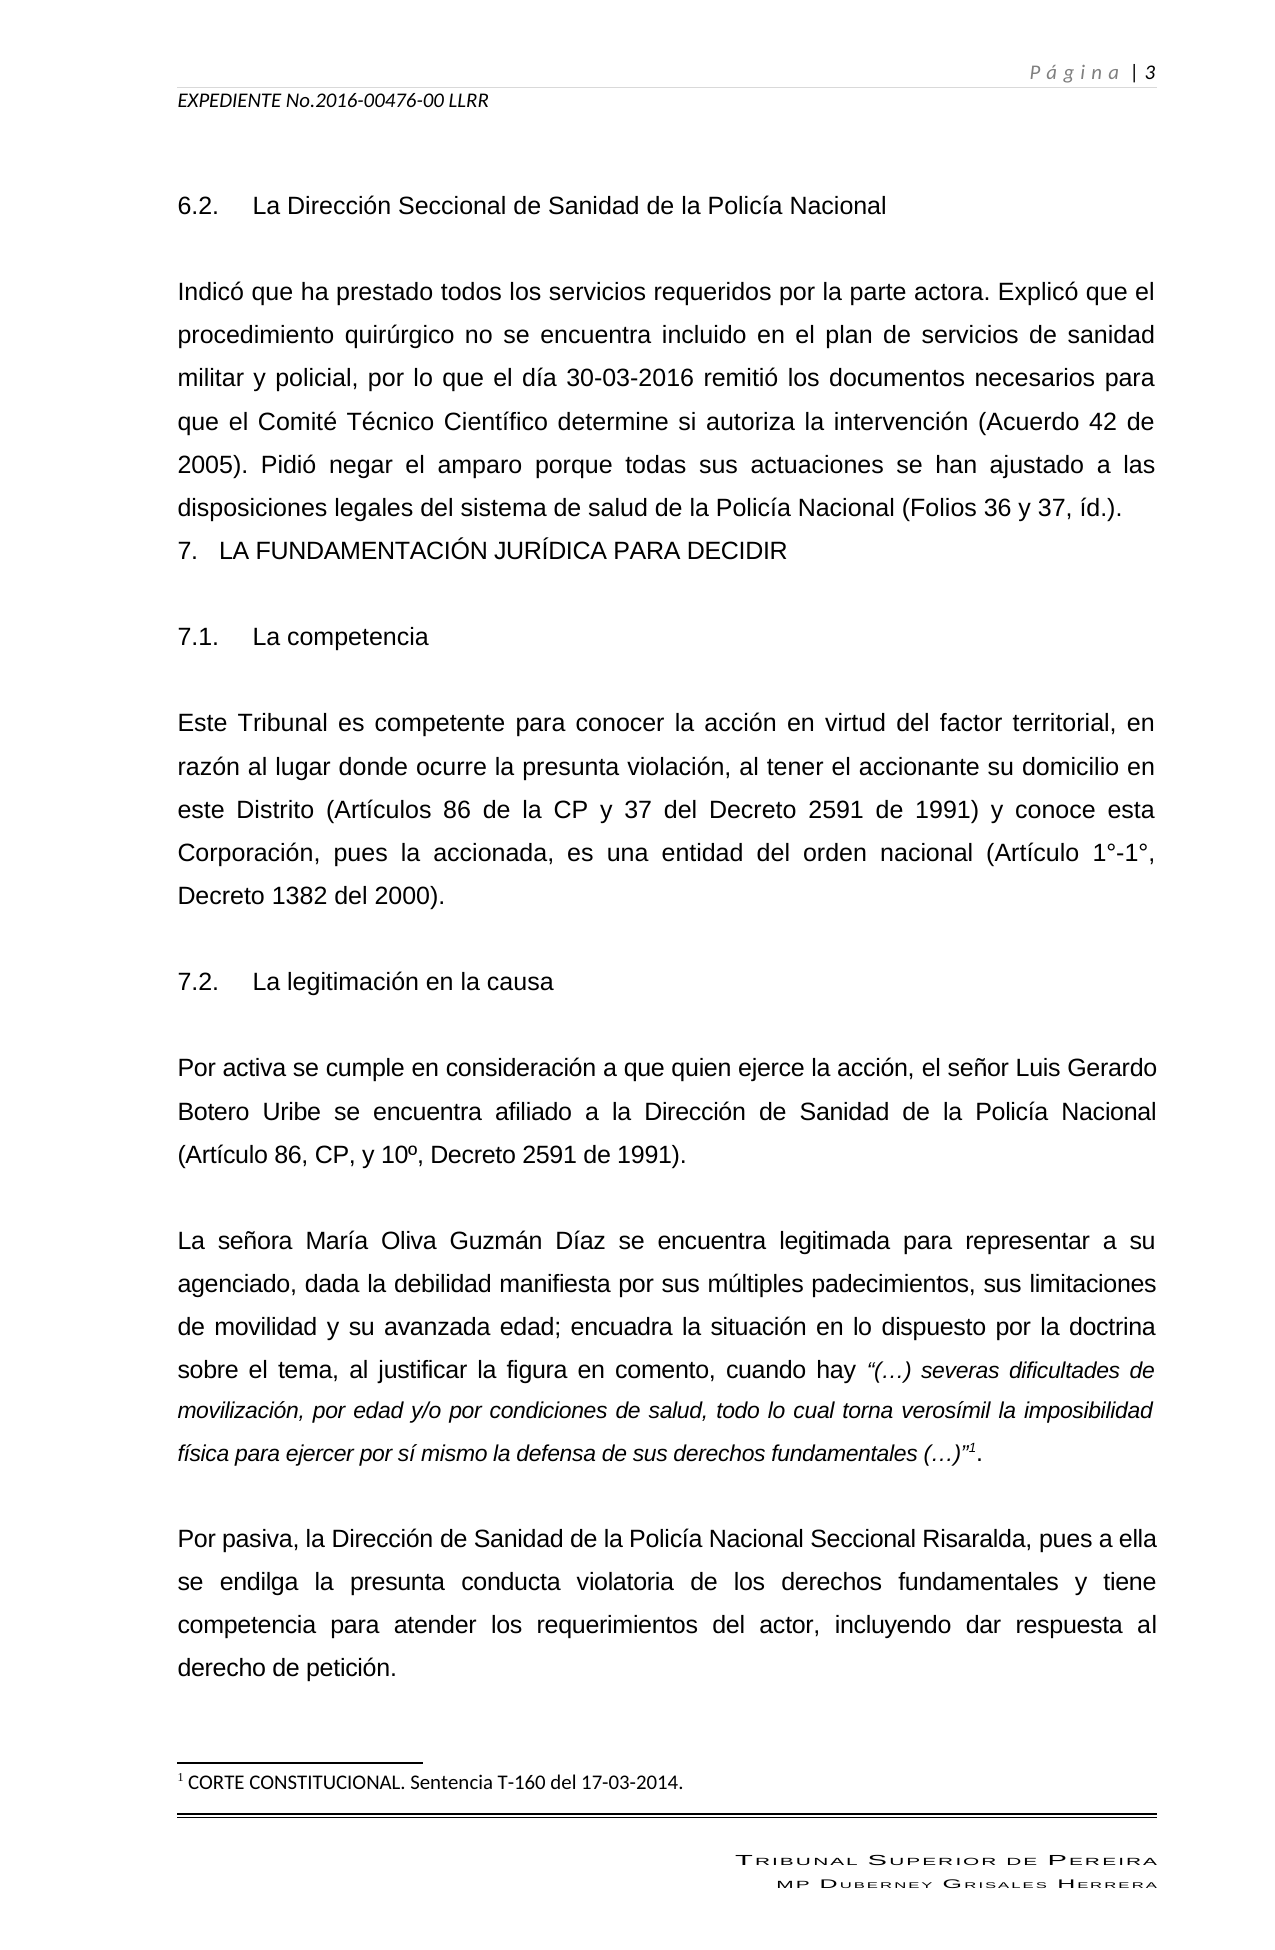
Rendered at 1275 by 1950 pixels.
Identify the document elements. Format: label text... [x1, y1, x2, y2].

text Este Tribunal es competente para conocer la acción en virtud del factor territorial, en razón al lugar donde ocurre la presunta violación, al tener el accionante su domicilio en este Distrito (Artículos 86 de la CP y 37 del Decreto 2591 de 1991) y conoce esta Corporación, pues la accionada, es una entidad del orden nacional (Artículo 1°-1°, Decreto 1382 del 2000). [177, 708, 1157, 909]
list La competencia [177, 622, 1157, 651]
text Por pasiva, la Dirección de Sanidad de la Policía Nacional Seccional Risaralda, pues a ella se endilga la presunta conducta violatoria de los derechos fundamentales y tiene competencia para atender los requerimientos del actor, incluyendo dar respuesta al derecho de petición. [177, 1524, 1157, 1682]
list La legitimación en la causa [177, 967, 1157, 996]
text Por activa se cumple en consideración a que quien ejerce la acción, el señor Luis Gerardo Botero Uribe se encuentra afiliado a la Dirección de Sanidad de la Policía Nacional (Artículo 86, CP, y 10º, Decreto 2591 de 1991). [177, 1053, 1157, 1168]
list La Dirección Seccional de Sanidad de la Policía Nacional [177, 191, 1157, 219]
list LA FUNDAMENTACIÓN JURÍDICA PARA DECIDIR [177, 536, 1157, 564]
text La señora María Oliva Guzmán Díaz se encuentra legitimada para representar a su agenciado, dada la debilidad manifiesta por sus múltiples padecimientos, sus limitaciones de movilidad y su avanzada edad; encuadra la situación en lo dispuesto por la doctrina sobre el tema, al justificar la figura en comento, cuando hay “(…) severas dificultades de movilización, por edad y/o por condiciones de salud, todo lo cual torna verosímil la imposibilidad física para ejercer por sí mismo la defensa de sus derechos fundamentales (…)”. [177, 1226, 1157, 1467]
text Indicó que ha prestado todos los servicios requeridos por la parte actora. Explicó que el procedimiento quirúrgico no se encuentra incluido en el plan de servicios de sanidad militar y policial, por lo que el día 30-03-2016 remitió los documentos necesarios para que el Comité Técnico Científico determine si autoriza la intervención (Acuerdo 42 de 2005). Pidió negar el amparo porque todas sus actuaciones se han ajustado a las disposiciones legales del sistema de salud de la Policía Nacional (Folios 36 y 37, íd.). [177, 277, 1157, 521]
